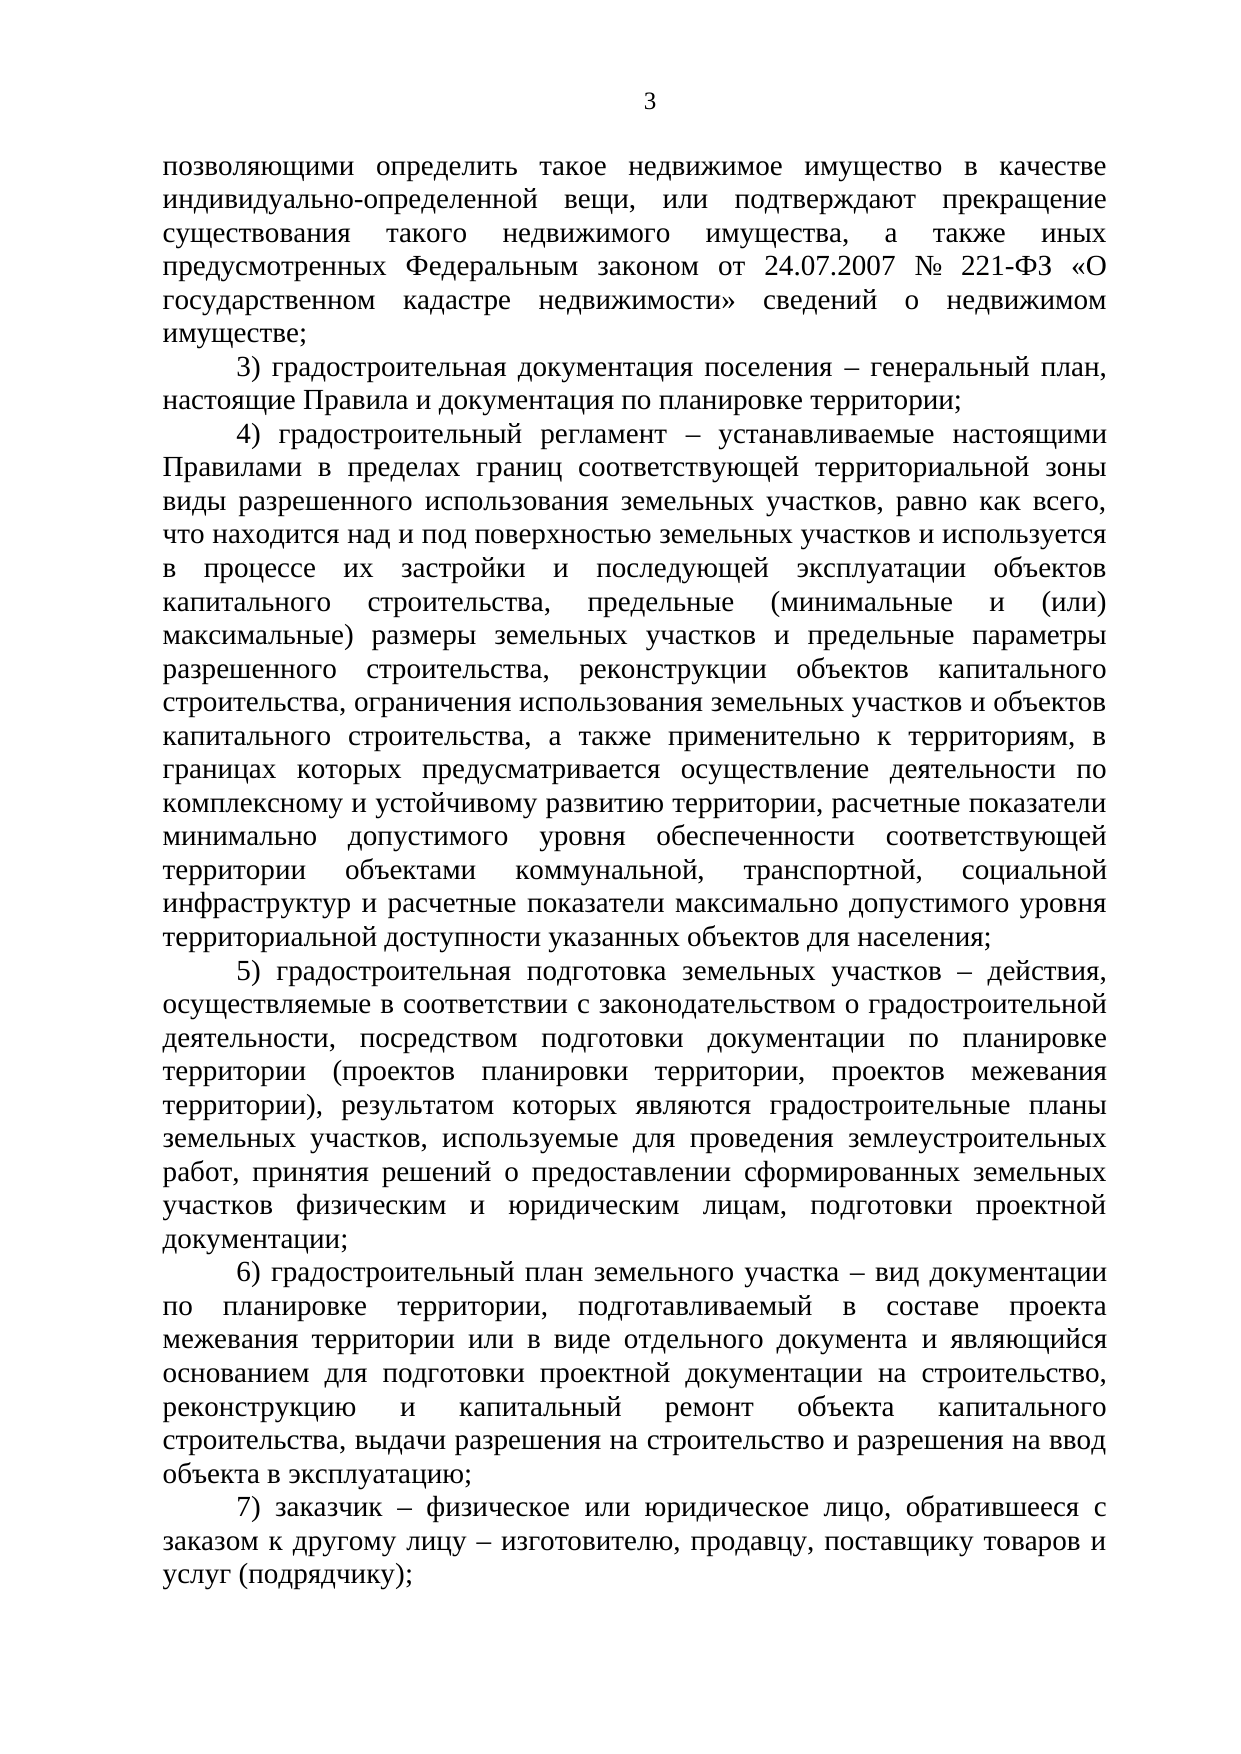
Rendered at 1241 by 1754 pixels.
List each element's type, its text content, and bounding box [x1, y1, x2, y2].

text 7) заказчик – физическое или юридическое лицо, обратившееся с заказом к другому лицу – изготовителю, продавцу, поставщику товаров и услуг (подрядчику); [162, 1489, 1107, 1590]
text 4) градостроительный регламент – устанавливаемые настоящими Правилами в пределах границ соответствующей территориальной зоны виды разрешенного использования земельных участков, равно как всего, что находится над и под поверхностью земельных участков и используется в процессе их застройки и последующей эксплуатации объектов капитального строительства, предельные (минимальные и (или) максимальные) размеры земельных участков и предельные параметры разрешенного строительства, реконструкции объектов капитального строительства, ограничения использования земельных участков и объектов капитального строительства, а также применительно к территориям, в границах которых предусматривается осуществление деятельности по комплексному и устойчивому развитию территории, расчетные показатели минимально допустимого уровня обеспеченности соответствующей территории объектами коммунальной, транспортной, социальной инфраструктур и расчетные показатели максимально допустимого уровня территориальной доступности указанных объектов для населения; [162, 416, 1107, 953]
text 3) градостроительная документация поселения – генеральный план, настоящие Правила и документация по планировке территории; [162, 349, 1107, 416]
text 5) градостроительная подготовка земельных участков – действия, осуществляемые в соответствии с законодательством о градостроительной деятельности, посредством подготовки документации по планировке территории (проектов планировки территории, проектов межевания территории), результатом которых являются градостроительные планы земельных участков, используемые для проведения землеустроительных работ, принятия решений о предоставлении сформированных земельных участков физическим и юридическим лицам, подготовки проектной документации; [162, 953, 1107, 1254]
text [162, 148, 1107, 349]
text 6) градостроительный план земельного участка – вид документации по планировке территории, подготавливаемый в составе проекта межевания территории или в виде отдельного документа и являющийся основанием для подготовки проектной документации на строительство, реконструкцию и капитальный ремонт объекта капитального строительства, выдачи разрешения на строительство и разрешения на ввод объекта в эксплуатацию; [162, 1254, 1107, 1489]
